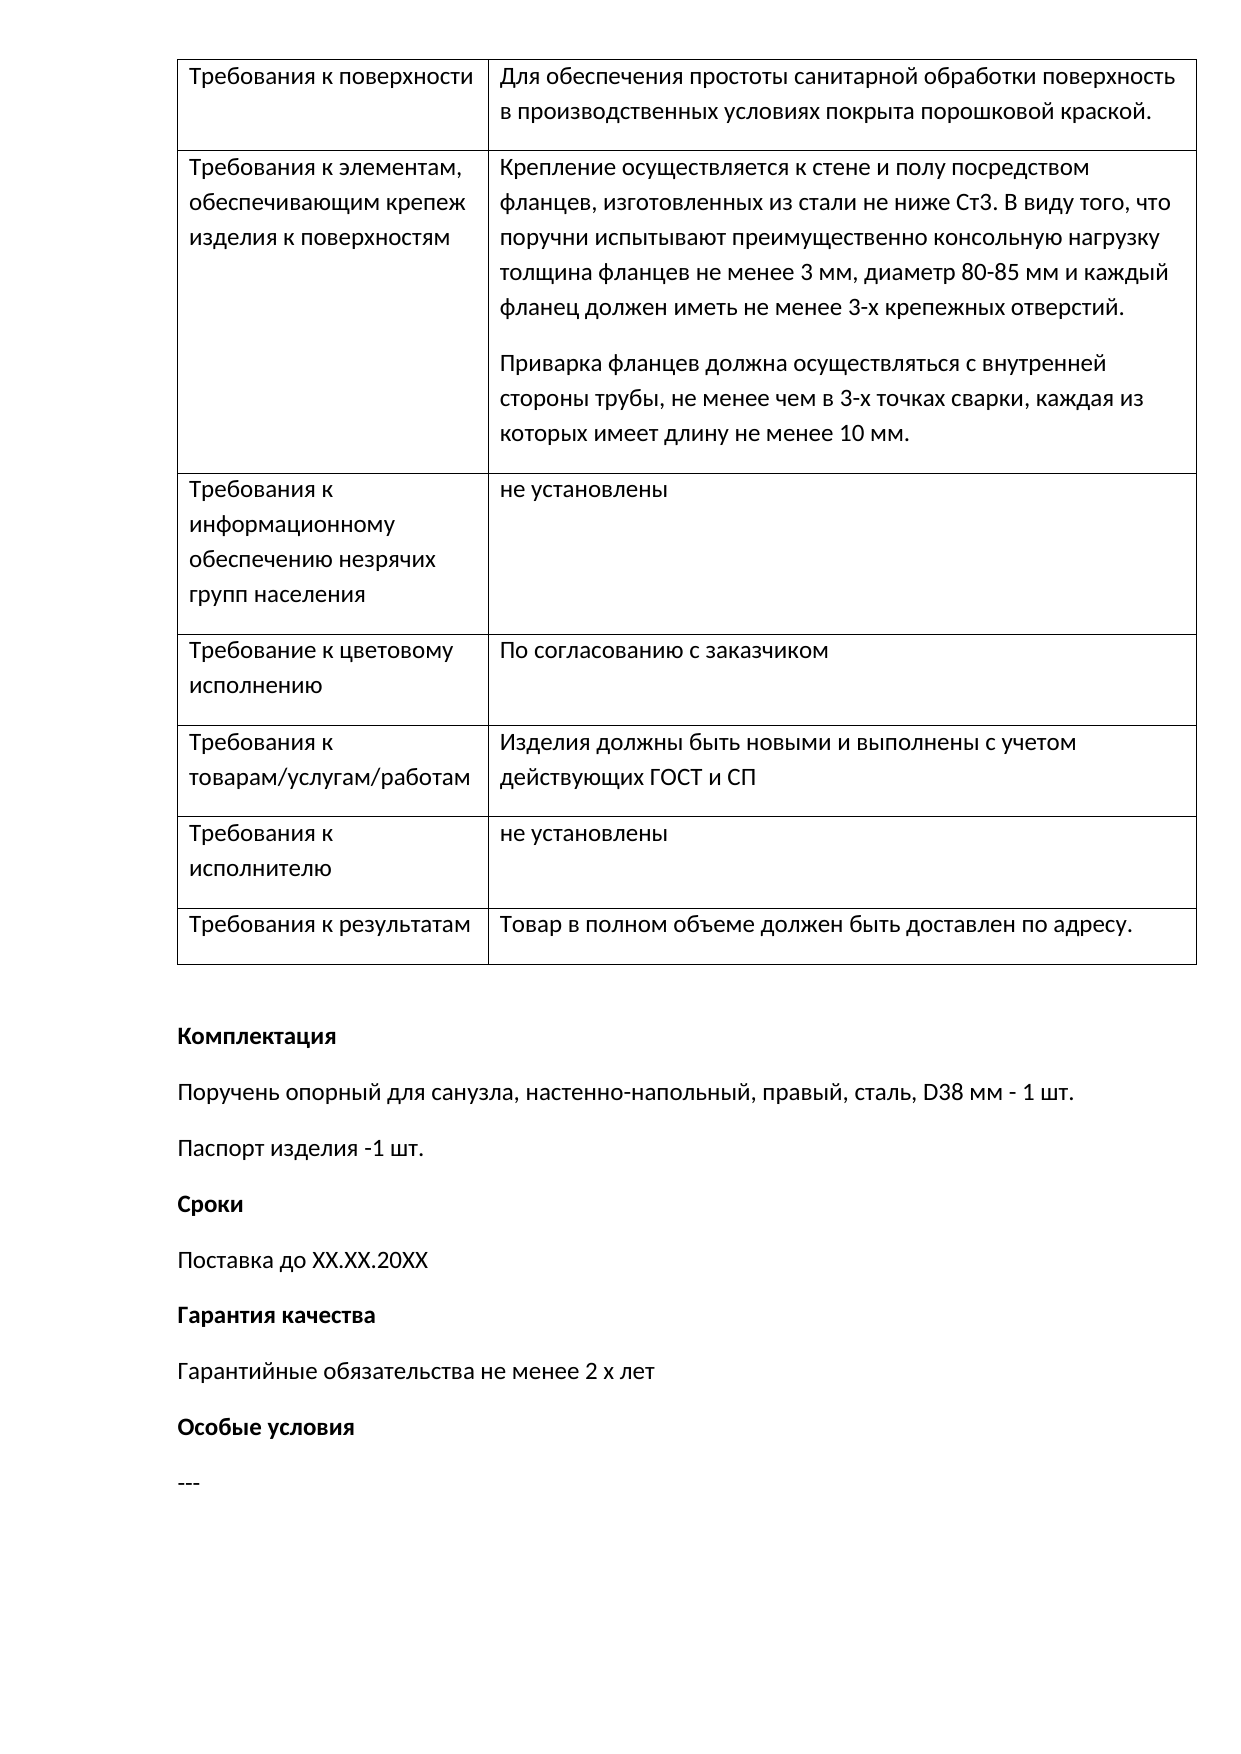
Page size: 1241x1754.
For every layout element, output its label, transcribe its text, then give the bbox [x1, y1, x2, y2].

table_cell Требования к элементам, обеспечивающим крепеж изделия к поверхностям [178, 151, 488, 472]
text Сроки [177, 1188, 1152, 1218]
table_cell По согласованию с заказчиком [489, 635, 1196, 725]
table_cell Требования к информационному обеспечению незрячих групп населения [178, 474, 488, 634]
text Поставка до ХХ.ХХ.20ХХ [177, 1244, 1152, 1274]
table_cell Требования к исполнителю [178, 817, 488, 907]
table_cell не установлены [489, 474, 1196, 634]
text Гарантия качества [177, 1300, 1152, 1330]
table_cell Требования к поверхности [178, 60, 488, 150]
text Гарантийные обязательства не менее 2 х лет [177, 1356, 1152, 1386]
table_cell не установлены [489, 817, 1196, 907]
text Особые условия [177, 1411, 1152, 1442]
table_cell Требования к товарам/услугам/работам [178, 726, 488, 816]
table_cell Требование к цветовому исполнению [178, 635, 488, 725]
table_cell Для обеспечения простоты санитарной обработки поверхность в производственных условиях покрыта порошковой краской. [489, 60, 1196, 150]
text Комплектация [177, 1021, 1152, 1051]
table_cell Товар в полном объеме должен быть доставлен по адресу. [489, 909, 1196, 964]
table_cell Требования к результатам [178, 909, 488, 964]
text Поручень опорный для санузла, настенно-напольный, правый, сталь, D38 мм - 1 шт. [177, 1076, 1152, 1107]
table_cell Изделия должны быть новыми и выполнены с учетом действующих ГОСТ и СП [489, 726, 1196, 816]
text --- [177, 1467, 1152, 1498]
text Паспорт изделия -1 шт. [177, 1132, 1152, 1163]
table_cell Крепление осуществляется к стене и полу посредством фланцев, изготовленных из стали не ниже Ст3. В виду того, что поручни испытывают преимущественно консольную нагрузку толщина фланцев не менее 3 мм, диаметр 80-85 мм и каждый фланец должен иметь не менее 3-х крепежных отверстий. Приварка фланцев должна осуществляться с внутренней стороны трубы, не менее чем в 3-х точках сварки, каждая из которых имеет длину не менее 10 мм. [489, 151, 1196, 472]
